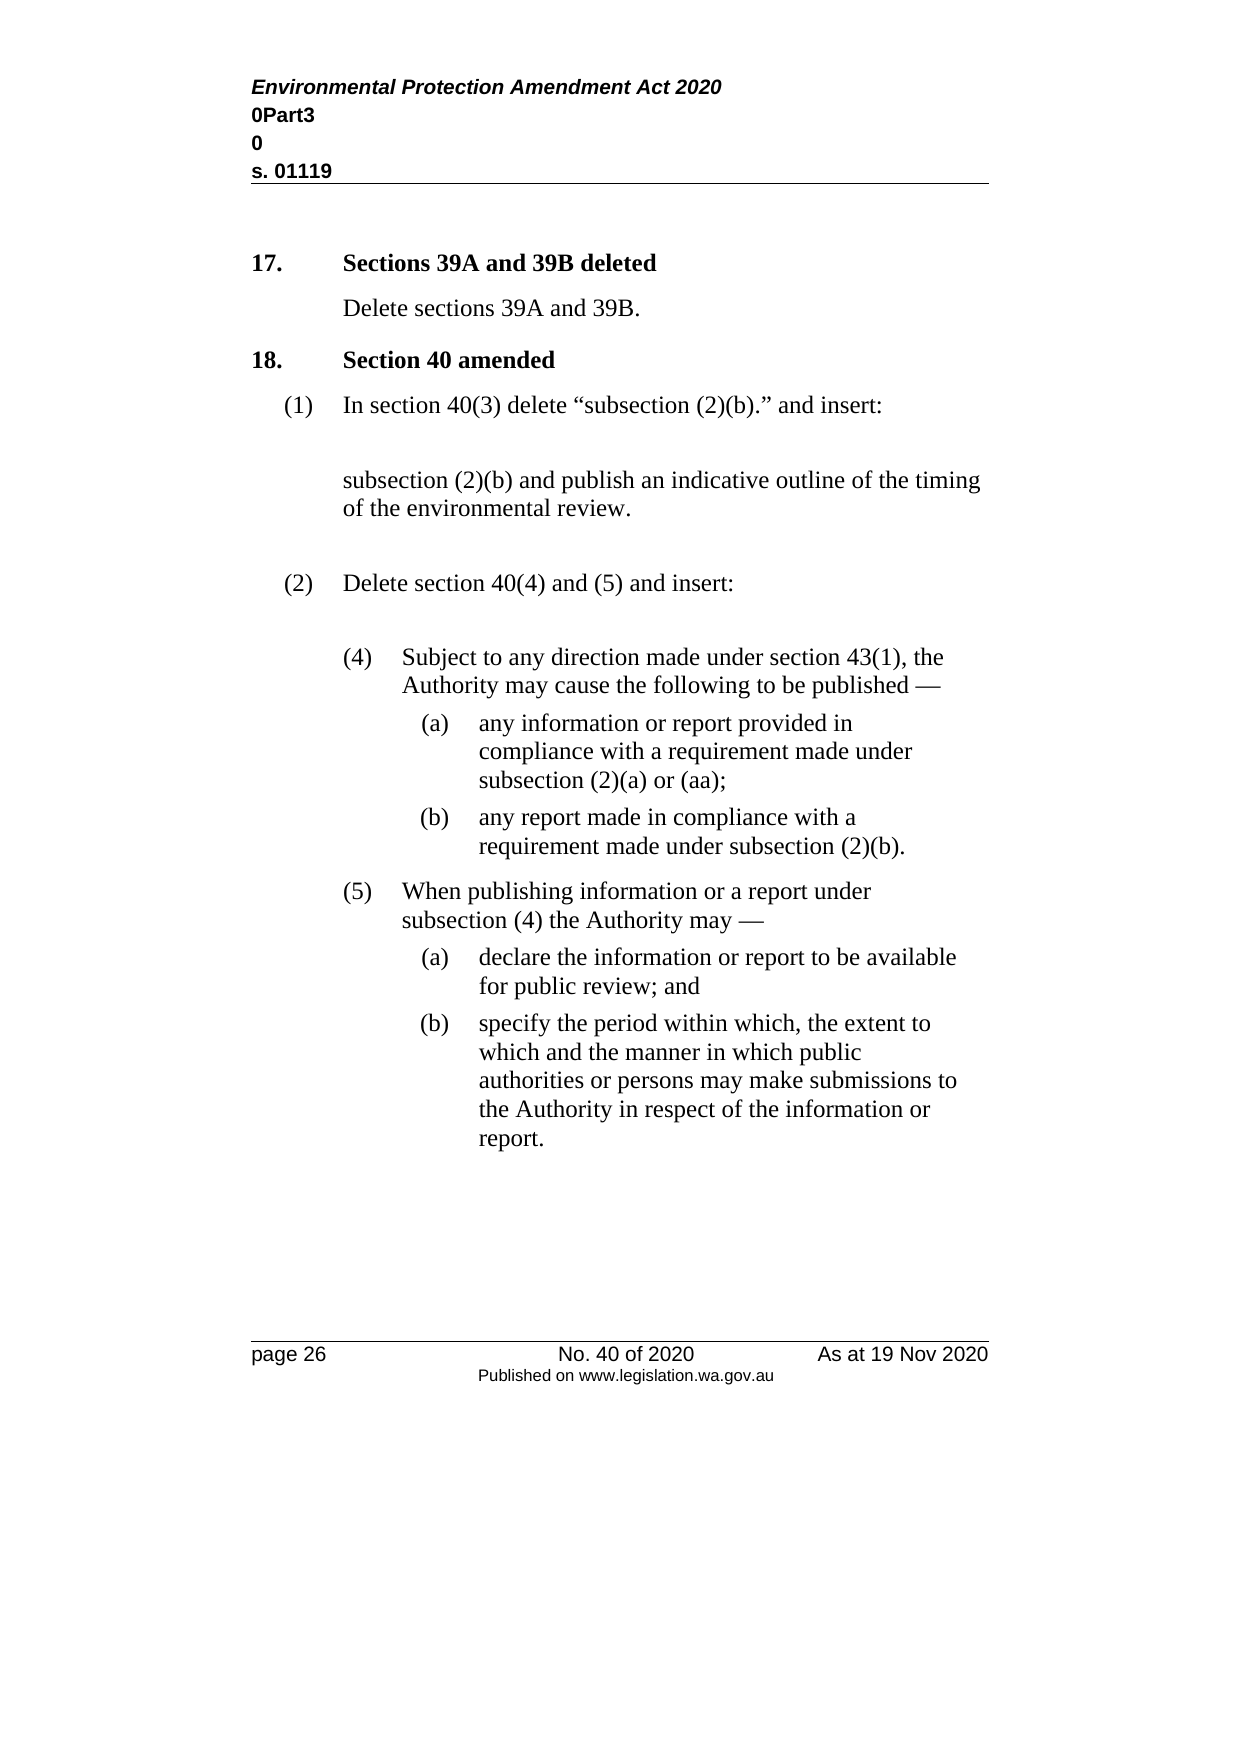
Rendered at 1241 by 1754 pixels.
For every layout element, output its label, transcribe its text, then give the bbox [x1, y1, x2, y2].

text (b) specify the period within which, the extent to which and the manner in which public authorities or persons may make submissions to the Authority in respect of the information or report. [390, 1008, 959, 1152]
text (a) declare the information or report to be available for public review; and [390, 942, 959, 1000]
text subsection (2)(b) and publish an indicative outline of the timing of the environmental review. [251, 465, 989, 522]
subtitle 18. Section 40 amended [251, 345, 989, 374]
text (4) Subject to any direction made under section 43(1), the Authority may cause the following to be published — [313, 642, 959, 699]
subtitle 17. Sections 39A and 39B deleted [251, 248, 989, 277]
text (b) any report made in compliance with a requirement made under subsection (2)(b). [390, 802, 959, 860]
text (a) any information or report provided in compliance with a requirement made under subsection (2)(a) or (aa); [390, 708, 959, 794]
text Delete sections 39A and 39B. [251, 293, 989, 322]
text (5) When publishing information or a report under subsection (4) the Authority may — [313, 876, 959, 934]
text (2) Delete section 40(4) and (5) and insert: [251, 568, 989, 596]
text (1) In section 40(3) delete “subsection (2)(b).” and insert: [251, 391, 989, 419]
